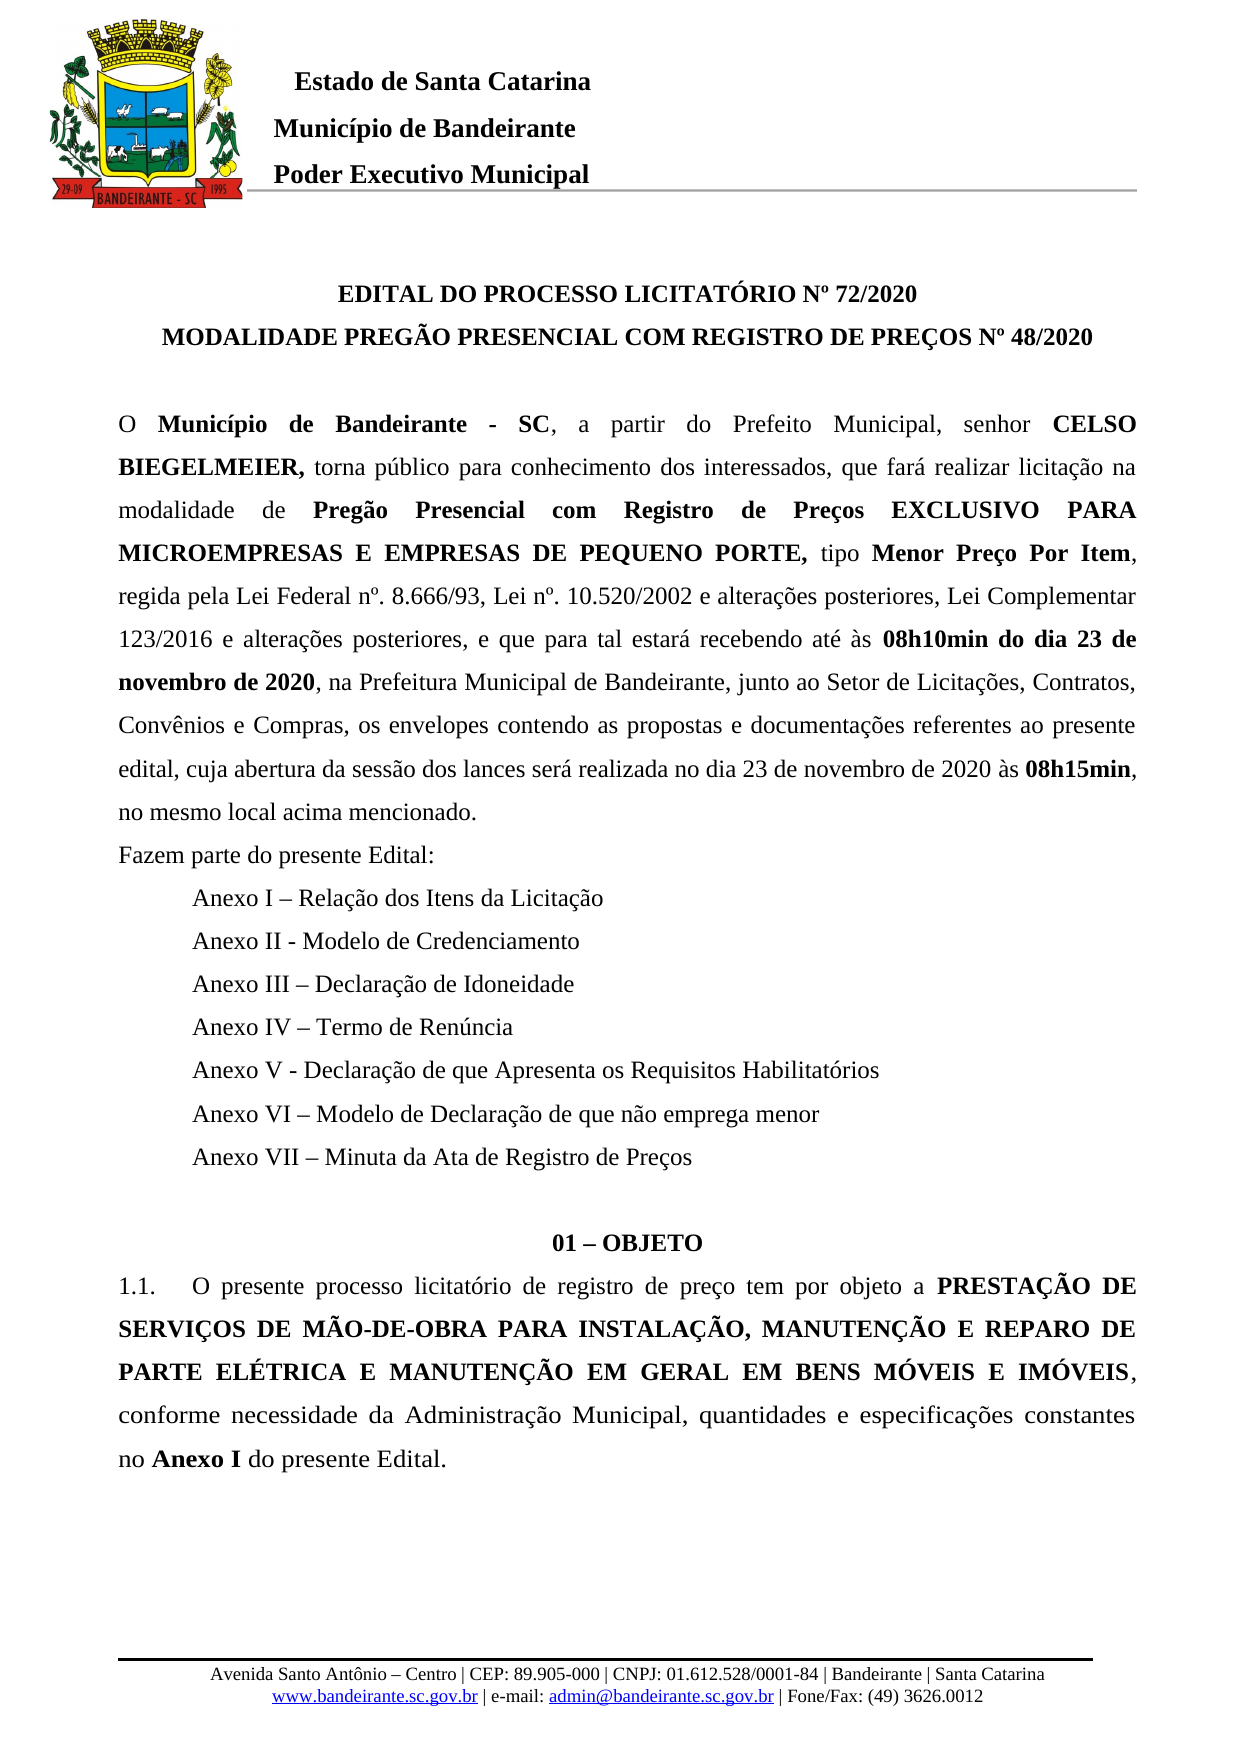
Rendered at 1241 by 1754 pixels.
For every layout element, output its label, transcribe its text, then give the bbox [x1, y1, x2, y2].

text 01 – OBJETO [118, 1228, 1137, 1257]
text MODALIDADE PREGÃO PRESENCIAL COM REGISTRO DE PREÇOS Nº 48/2020 [118, 322, 1137, 351]
text EDITAL DO PROCESSO LICITATÓRIO Nº 72/2020 [118, 279, 1137, 308]
text Anexo I – Relação dos Itens da Licitação [118, 883, 1137, 912]
text Anexo IV – Termo de Renúncia [118, 1012, 1137, 1041]
list O presente processo licitatório de registro de preço tem por objeto a PRESTAÇÃO DE SERVIÇOS DE MÃO-DE-OBRA PARA INSTALAÇÃO, MANUTENÇÃO E REPARO DE PARTE ELÉTRICA E MANUTENÇÃO EM GERAL EM BENS MÓVEIS E IMÓVEIS, conforme necessidade da Administração Municipal, quantidades e especificações constantes no Anexo I do presente Edital. [118, 1271, 1137, 1472]
text Anexo II - Modelo de Credenciamento [118, 926, 1137, 955]
text O Município de Bandeirante - SC, a partir do Prefeito Municipal, senhor CELSO BIEGELMEIER, torna público para conhecimento dos interessados, que fará realizar licitação na modalidade de Pregão Presencial com Registro de Preços EXCLUSIVO PARA MICROEMPRESAS E EMPRESAS DE PEQUENO PORTE, tipo Menor Preço Por Item, regida pela Lei Federal nº. 8.666/93, Lei nº. 10.520/2002 e alterações posteriores, Lei Complementar 123/2016 e alterações posteriores, e que para tal estará recebendo até às 08h10min do dia 23 de novembro de 2020, na Prefeitura Municipal de Bandeirante, junto ao Setor de Licitações, Contratos, Convênios e Compras, os envelopes contendo as propostas e documentações referentes ao presente edital, cuja abertura da sessão dos lances será realizada no dia 23 de novembro de 2020 às 08h15min, no mesmo local acima mencionado. [118, 409, 1137, 826]
text Anexo V - Declaração de que Apresenta os Requisitos Habilitatórios [118, 1056, 1137, 1084]
text Anexo III – Declaração de Idoneidade [118, 969, 1137, 998]
text Anexo VII – Minuta da Ata de Registro de Preços [118, 1142, 1137, 1171]
picture [48, 19, 243, 207]
text Fazem parte do presente Edital: [118, 840, 1137, 869]
text Anexo VI – Modelo de Declaração de que não emprega menor [118, 1099, 1137, 1127]
